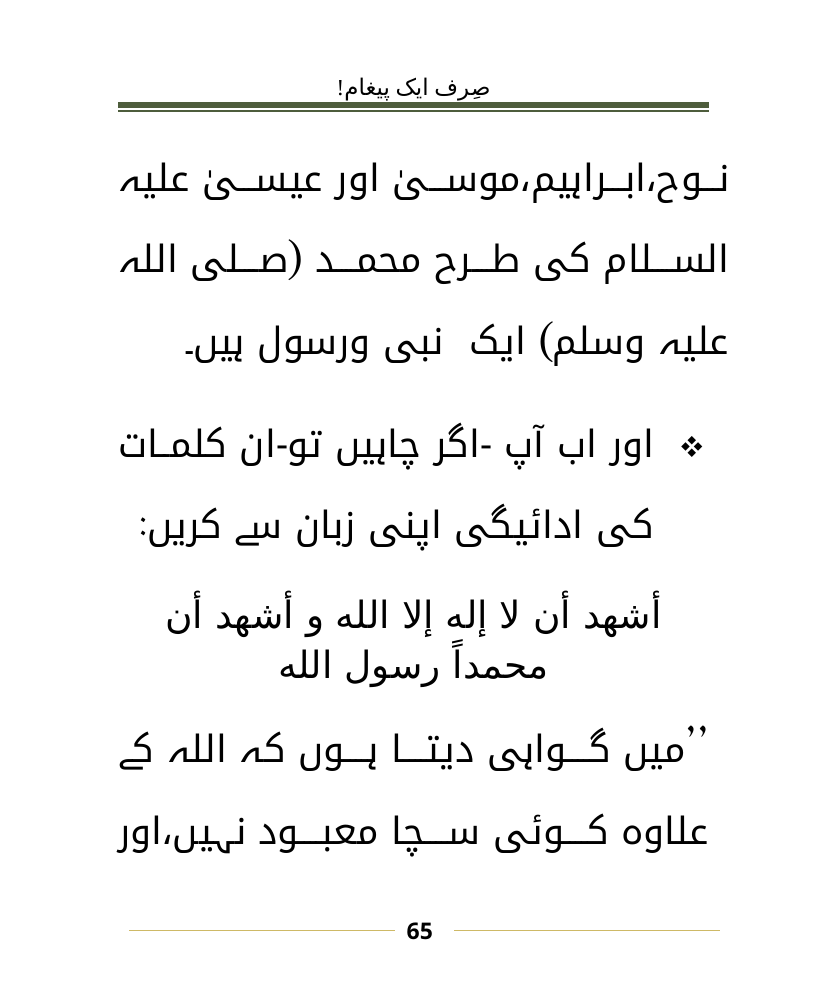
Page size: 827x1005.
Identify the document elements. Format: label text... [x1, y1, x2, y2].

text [118, 143, 729, 378]
text أشهد أن لا إله إلا الله و أشهد أن محمداً رسول الله [118, 593, 709, 687]
list اور اب آپ -اگر چاہیں تو-ان کلمات کی ادائیگی اپنی زبان سے کریں: [118, 409, 692, 562]
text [118, 714, 709, 867]
